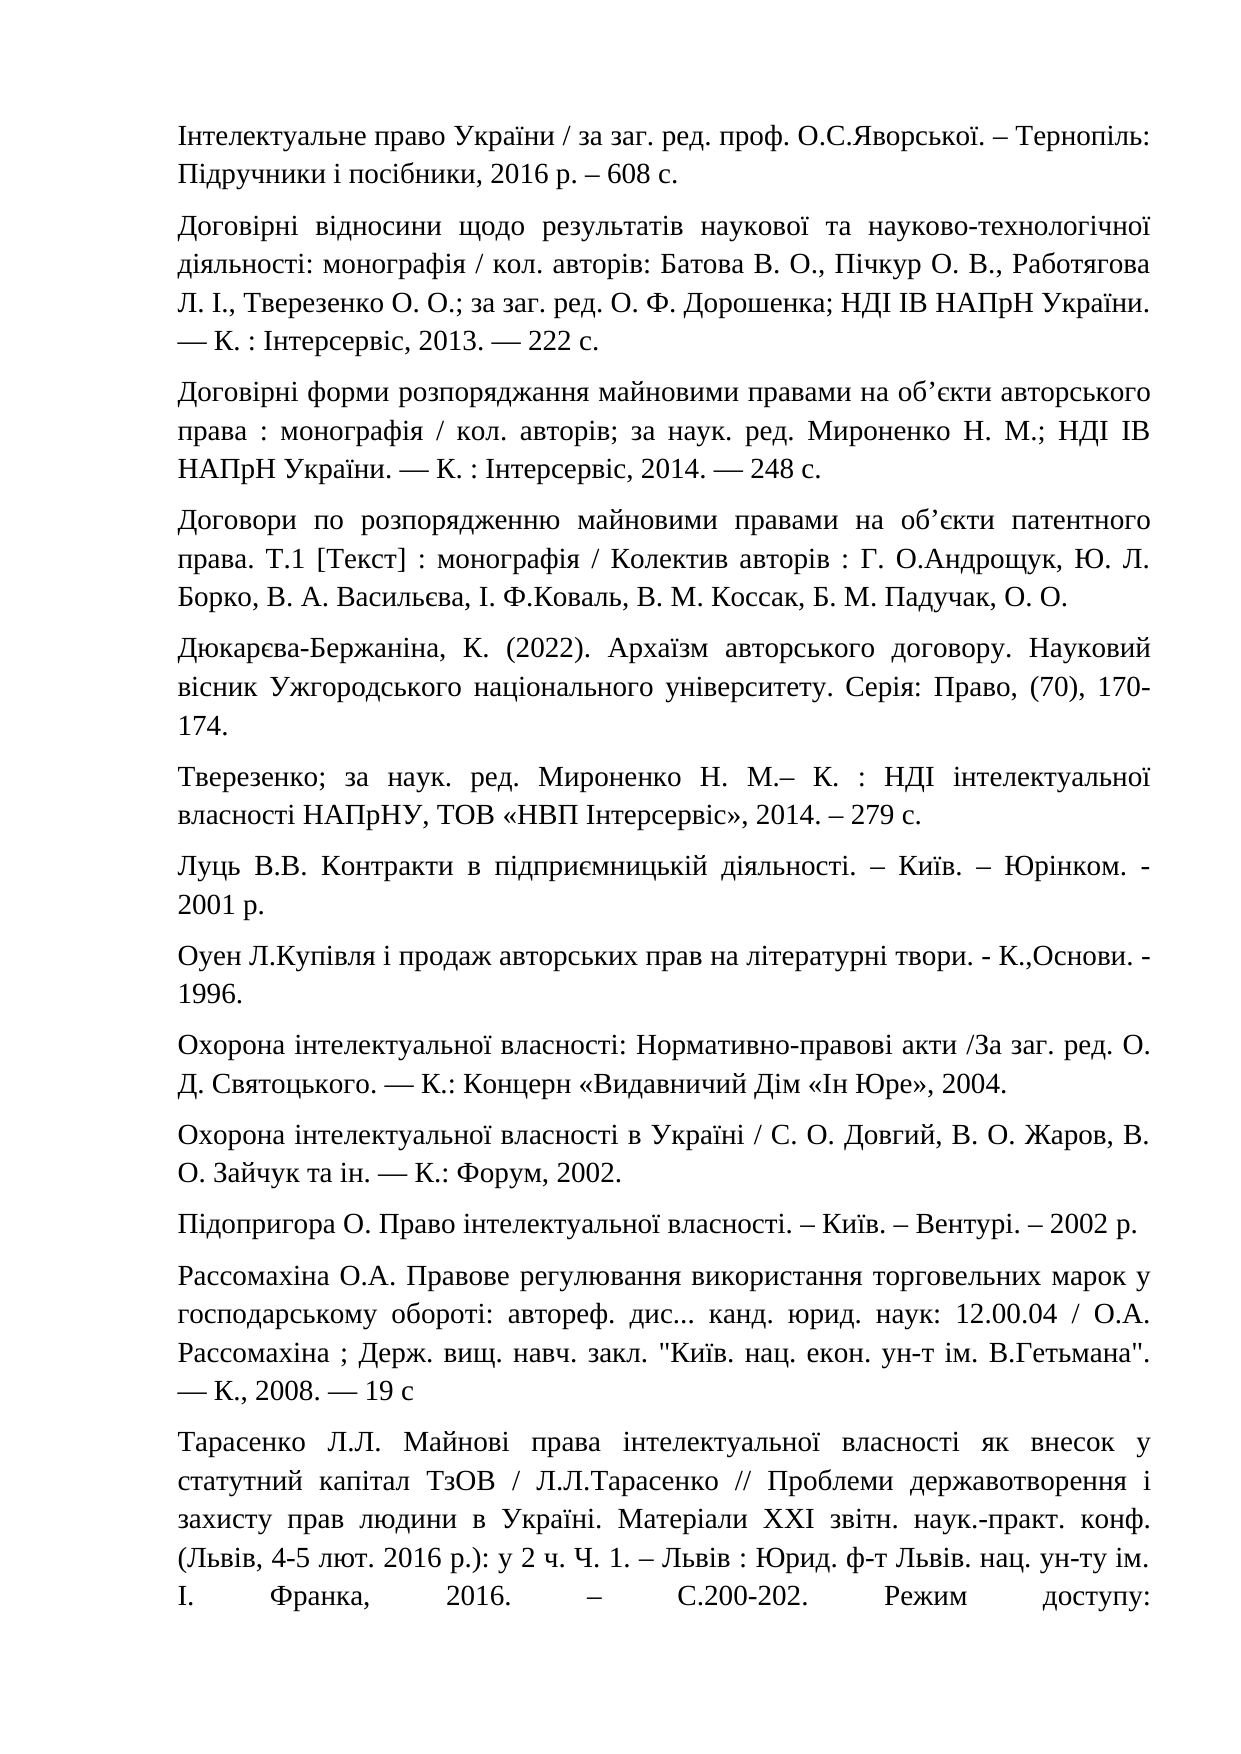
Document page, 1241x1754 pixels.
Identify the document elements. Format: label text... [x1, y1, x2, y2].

text Охорона інтелектуальної власності: Нормативно-правові акти /За заг. ред. О. Д. Святоцького. — К.: Концерн «Видавничий Дім «Ін Юре», 2004. [177, 1027, 1152, 1099]
text Інтелектуальне право України / за заг. ред. проф. О.С.Яворської. – Тернопіль: Підручники і посібники, 2016 р. – 608 с. [177, 118, 1152, 190]
text Охорона інтелектуальної власності в Україні / С. О. Довгий, В. О. Жаров, В. О. Зайчук та ін. — К.: Форум, 2002. [177, 1117, 1152, 1189]
text Оуен Л.Купівля і продаж авторських прав на літературні твори. - К.,Основи. - 1996. [177, 938, 1152, 1010]
text Договірні відносини щодо результатів наукової та науково-технологічної діяльності: монографія / кол. авторів: Батова В. О., Пічкур О. В., Работягова Л. І., Тверезенко О. О.; за заг. ред. О. Ф. Дорошенка; НДІ ІВ НАПрН України. — К. : Інтерсервіс, 2013. — 222 с. [177, 208, 1152, 357]
text Луць В.В. Контракти в підприємницькій діяльності. – Київ. – Юрінком. - 2001 р. [177, 848, 1152, 920]
text Дюкарєва-Бержаніна, К. (2022). Архаїзм авторського договору. Науковий вісник Ужгородського національного університету. Серія: Право, (70), 170-174. [177, 631, 1152, 741]
text Тверезенко; за наук. ред. Мироненко Н. М.– К. : НДІ інтелектуальної власності НАПрНУ, ТОВ «НВП Інтерсервіс», 2014. – 279 с. [177, 759, 1152, 831]
text Підопригора О. Право інтелектуальної власності. – Київ. – Вентурі. – 2002 р. [177, 1207, 1152, 1240]
text Рассомахіна О.А. Правове регулювання використання торговельних марок у господарському обороті: автореф. дис... канд. юрид. наук: 12.00.04 / О.А. Рассомахіна ; Держ. вищ. навч. закл. "Київ. нац. екон. ун-т ім. В.Гетьмана". — К., 2008. — 19 с [177, 1258, 1152, 1407]
text Договори по розпорядженню майновими правами на об’єкти патентного права. Т.1 [Текст] : монографія / Колектив авторів : Г. О.Андрощук, Ю. Л. Борко, В. А. Васильєва, І. Ф.Коваль, В. М. Коссак, Б. М. Падучак, О. О. [177, 502, 1152, 613]
text Договірні форми розпоряджання майновими правами на об’єкти авторського права : монографія / кол. авторів; за наук. ред. Мироненко Н. М.; НДІ ІВ НАПрН України. — К. : Інтерсервіс, 2014. — 248 с. [177, 374, 1152, 485]
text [177, 1424, 1152, 1612]
